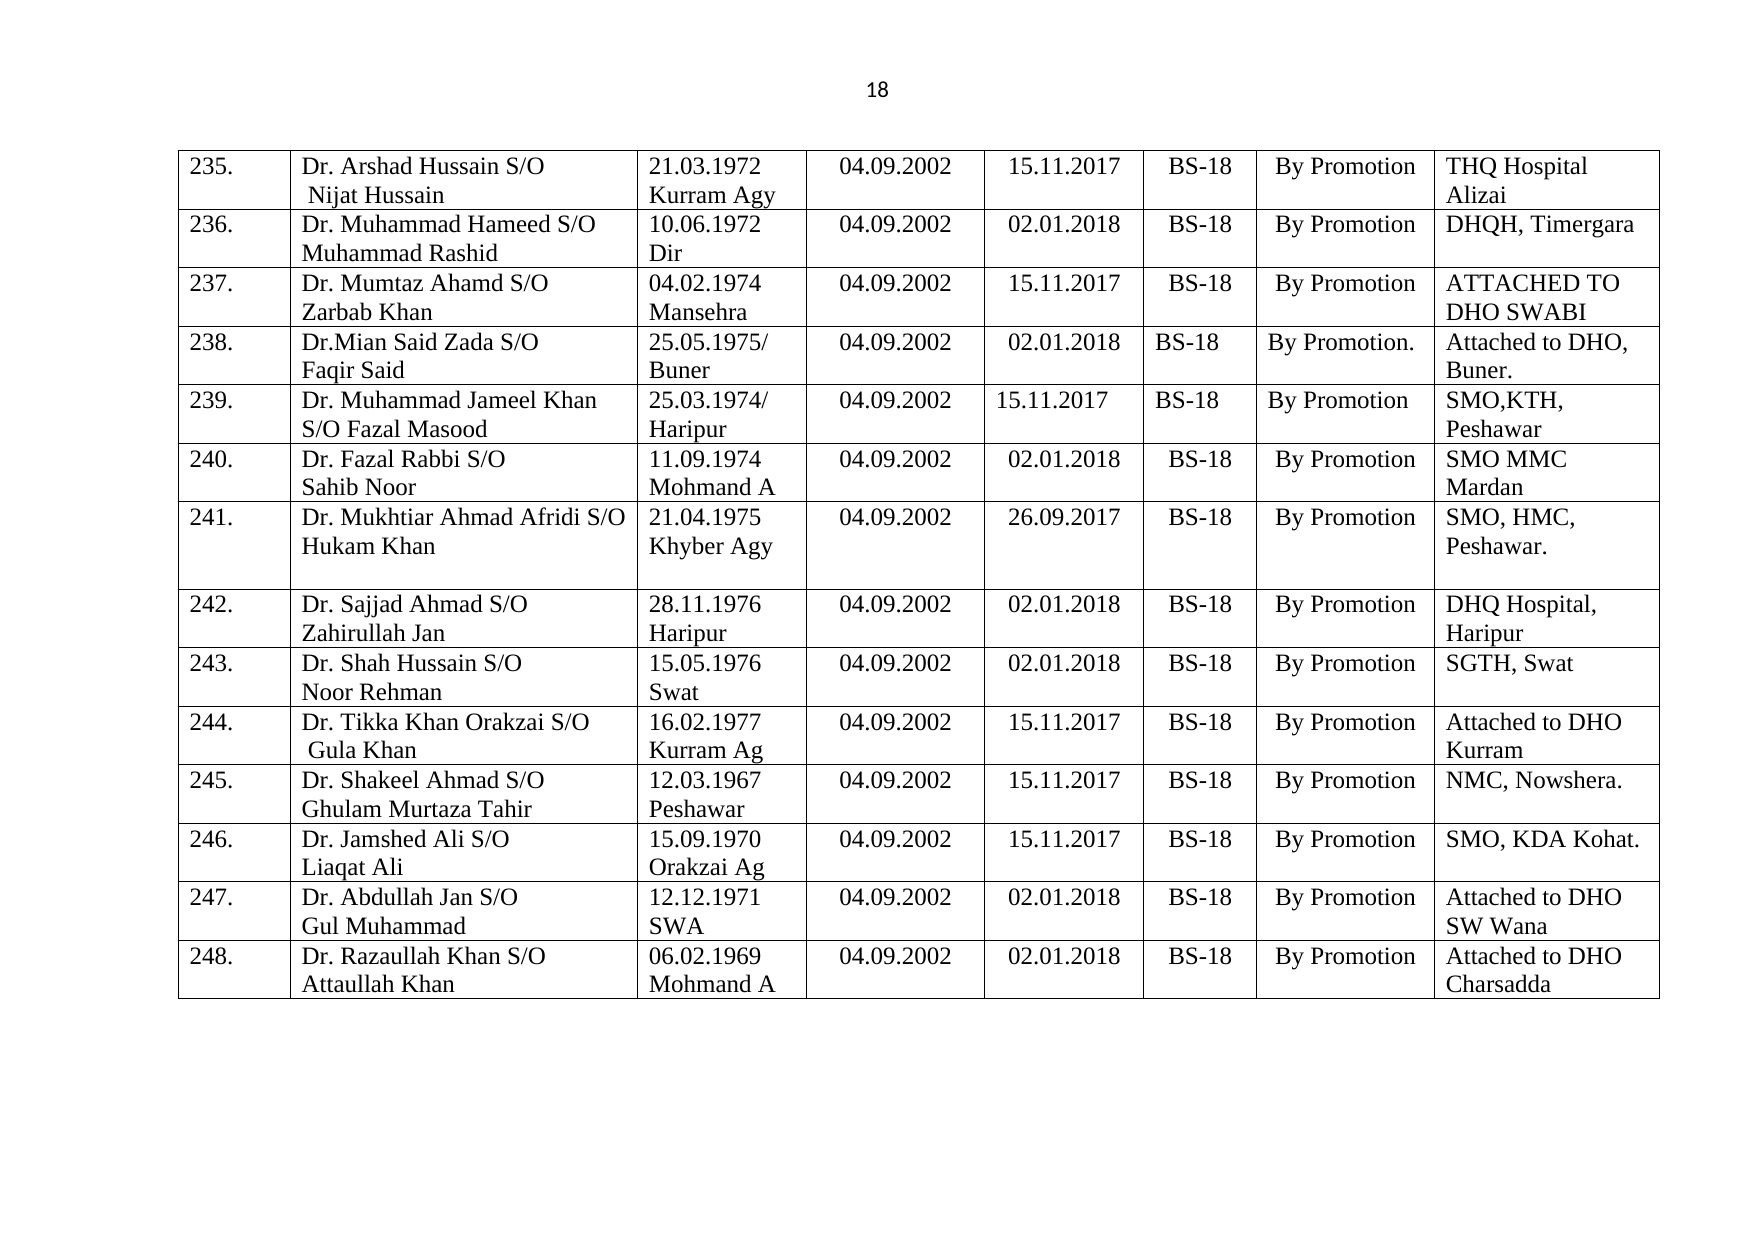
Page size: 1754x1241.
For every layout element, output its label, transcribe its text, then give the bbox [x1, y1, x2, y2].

table_cell 15.11.2017 [985, 385, 1143, 443]
table_cell 04.09.2002 [807, 268, 984, 326]
table_cell 15.11.2017 [985, 707, 1143, 764]
table_cell 04.09.2002 [807, 151, 984, 208]
table_cell 04.09.2002 [807, 444, 984, 501]
table_cell By Promotion [1257, 502, 1434, 588]
table_cell 04.09.2002 [807, 385, 984, 443]
table_cell By Promotion. [1257, 327, 1434, 384]
table_cell 15.11.2017 [985, 824, 1143, 881]
table_cell Dr. Arshad Hussain S/O Nijat Hussain [291, 151, 637, 208]
table_cell BS-18 [1144, 824, 1256, 881]
table_cell 12.03.1967 Peshawar [638, 765, 806, 823]
table_cell BS-18 [1144, 151, 1256, 208]
table_cell BS-18 [1144, 707, 1256, 764]
table_cell Dr. Shakeel Ahmad S/O Ghulam Murtaza Tahir [291, 765, 637, 823]
table_cell SMO,KTH, Peshawar [1435, 385, 1659, 443]
table_cell 04.09.2002 [807, 327, 984, 384]
table_cell 15.11.2017 [985, 268, 1143, 326]
table_cell By Promotion [1257, 648, 1434, 706]
table_cell Dr. Razaullah Khan S/O Attaullah Khan [291, 941, 637, 998]
table_cell [179, 268, 290, 326]
table_cell [179, 151, 290, 208]
table_cell 04.09.2002 [807, 765, 984, 823]
table_cell Dr. Tikka Khan Orakzai S/O Gula Khan [291, 707, 637, 764]
table_cell ATTACHED TO DHO SWABI [1435, 268, 1659, 326]
table_cell 26.09.2017 [985, 502, 1143, 588]
table_cell By Promotion [1257, 268, 1434, 326]
table_cell BS-18 [1144, 268, 1256, 326]
table_cell By Promotion [1257, 824, 1434, 881]
table_cell 15.09.1970 Orakzai Ag [638, 824, 806, 881]
table_cell NMC, Nowshera. [1435, 765, 1659, 823]
table_cell BS-18 [1144, 648, 1256, 706]
table_cell [179, 707, 290, 764]
table_cell SGTH, Swat [1435, 648, 1659, 706]
table_cell BS-18 [1144, 327, 1256, 384]
table_cell 04.09.2002 [807, 824, 984, 881]
table_cell SMO MMC Mardan [1435, 444, 1659, 501]
table_cell [179, 882, 290, 940]
table_cell 02.01.2018 [985, 210, 1143, 267]
table_cell Dr. Muhammad Jameel Khan S/O Fazal Masood [291, 385, 637, 443]
table_cell By Promotion [1257, 151, 1434, 208]
table_cell BS-18 [1144, 882, 1256, 940]
table_cell 02.01.2018 [985, 941, 1143, 998]
table_cell Attached to DHO Kurram [1435, 707, 1659, 764]
table_cell 04.09.2002 [807, 707, 984, 764]
table_cell 02.01.2018 [985, 882, 1143, 940]
table_cell DHQ Hospital, Haripur [1435, 590, 1659, 647]
table_cell [179, 590, 290, 647]
table_cell BS-18 [1144, 941, 1256, 998]
table_cell [179, 648, 290, 706]
table_cell 25.05.1975/ Buner [638, 327, 806, 384]
table_cell 21.04.1975 Khyber Agy [638, 502, 806, 588]
table_cell 02.01.2018 [985, 648, 1143, 706]
table_cell [179, 327, 290, 384]
table_cell Dr.Mian Said Zada S/O Faqir Said [291, 327, 637, 384]
table_cell 06.02.1969 Mohmand A [638, 941, 806, 998]
table_cell 25.03.1974/ Haripur [638, 385, 806, 443]
table_cell Dr. Mukhtiar Ahmad Afridi S/O Hukam Khan [291, 502, 637, 588]
table_cell 04.09.2002 [807, 882, 984, 940]
table_cell 10.06.1972 Dir [638, 210, 806, 267]
table_cell By Promotion [1257, 882, 1434, 940]
table_cell 12.12.1971 SWA [638, 882, 806, 940]
table_cell SMO, KDA Kohat. [1435, 824, 1659, 881]
table_cell BS-18 [1144, 502, 1256, 588]
table_cell By Promotion [1257, 444, 1434, 501]
table_cell By Promotion [1257, 590, 1434, 647]
table_cell [179, 941, 290, 998]
table_cell 15.11.2017 [985, 151, 1143, 208]
table_cell By Promotion [1257, 941, 1434, 998]
table_cell SMO, HMC, Peshawar. [1435, 502, 1659, 588]
table_cell 15.05.1976 Swat [638, 648, 806, 706]
table_cell By Promotion [1257, 385, 1434, 443]
table_cell Dr. Muhammad Hameed S/O Muhammad Rashid [291, 210, 637, 267]
table_cell 04.09.2002 [807, 648, 984, 706]
table_cell [179, 385, 290, 443]
table_cell 16.02.1977 Kurram Ag [638, 707, 806, 764]
table_cell 04.09.2002 [807, 210, 984, 267]
table_cell 04.02.1974 Mansehra [638, 268, 806, 326]
table_cell [179, 824, 290, 881]
table_cell 04.09.2002 [807, 941, 984, 998]
table_cell [179, 765, 290, 823]
table_cell [179, 502, 290, 588]
table_cell Attached to DHO Charsadda [1435, 941, 1659, 998]
table_cell 11.09.1974 Mohmand A [638, 444, 806, 501]
table_cell By Promotion [1257, 765, 1434, 823]
table_cell 28.11.1976 Haripur [638, 590, 806, 647]
table_cell 15.11.2017 [985, 765, 1143, 823]
table_cell Attached to DHO, Buner. [1435, 327, 1659, 384]
table_cell [179, 444, 290, 501]
table_cell BS-18 [1144, 444, 1256, 501]
table_cell 04.09.2002 [807, 590, 984, 647]
table_cell 04.09.2002 [807, 502, 984, 588]
table_cell 02.01.2018 [985, 327, 1143, 384]
table_cell Attached to DHO SW Wana [1435, 882, 1659, 940]
table_cell 02.01.2018 [985, 590, 1143, 647]
table_cell Dr. Shah Hussain S/O Noor Rehman [291, 648, 637, 706]
table_cell 21.03.1972 Kurram Agy [638, 151, 806, 208]
table_cell BS-18 [1144, 590, 1256, 647]
table_cell BS-18 [1144, 765, 1256, 823]
table_cell BS-18 [1144, 210, 1256, 267]
table_cell Dr. Fazal Rabbi S/O Sahib Noor [291, 444, 637, 501]
table_cell THQ Hospital Alizai [1435, 151, 1659, 208]
table_cell Dr. Abdullah Jan S/O Gul Muhammad [291, 882, 637, 940]
table_cell 02.01.2018 [985, 444, 1143, 501]
table_cell Dr. Jamshed Ali S/O Liaqat Ali [291, 824, 637, 881]
table_cell DHQH, Timergara [1435, 210, 1659, 267]
table_cell BS-18 [1144, 385, 1256, 443]
table_cell By Promotion [1257, 707, 1434, 764]
table_cell By Promotion [1257, 210, 1434, 267]
table_cell [179, 210, 290, 267]
table_cell Dr. Sajjad Ahmad S/O Zahirullah Jan [291, 590, 637, 647]
table_cell Dr. Mumtaz Ahamd S/O Zarbab Khan [291, 268, 637, 326]
